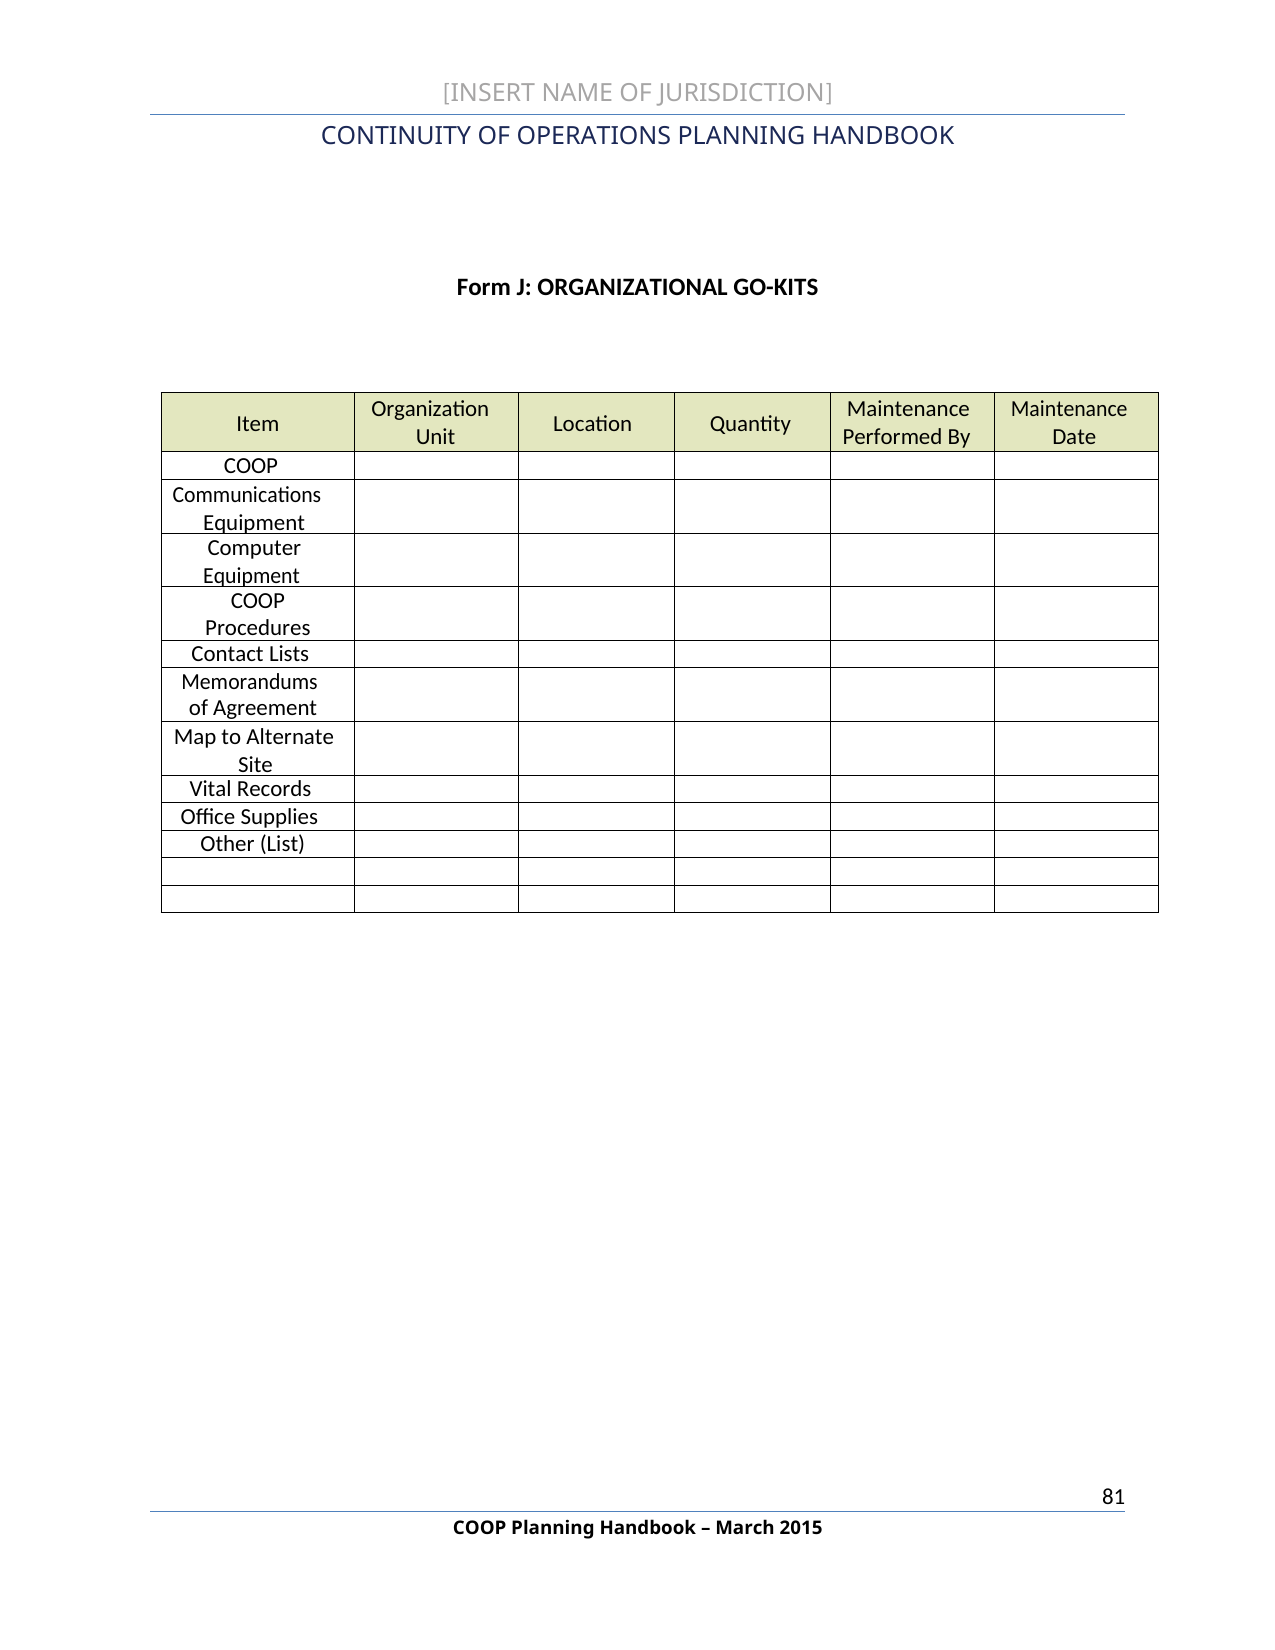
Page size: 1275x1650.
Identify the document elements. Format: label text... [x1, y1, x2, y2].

table_cell [519, 452, 674, 479]
table_cell [675, 534, 830, 586]
table_cell [831, 641, 994, 667]
table_cell [519, 858, 674, 884]
table_cell [675, 641, 830, 667]
table_cell [675, 886, 830, 912]
table_cell [519, 831, 674, 857]
table_cell Other (List) [162, 831, 354, 857]
table_cell [355, 480, 518, 532]
table_cell [519, 534, 674, 586]
table_cell [519, 668, 674, 721]
table_cell [355, 803, 518, 829]
table_cell Map to Alternate Site [162, 722, 354, 775]
table_cell [519, 803, 674, 829]
table_cell [355, 776, 518, 802]
table_cell Vital Records [162, 776, 354, 802]
table_header Maintenance Performed By [831, 393, 994, 451]
table_cell [519, 722, 674, 775]
table_cell Office Supplies [162, 803, 354, 829]
table_cell [675, 858, 830, 884]
table_cell COOP Procedures [162, 587, 354, 640]
table_cell [519, 886, 674, 912]
table_cell [995, 722, 1158, 775]
table_cell [355, 886, 518, 912]
table_cell [355, 534, 518, 586]
table_cell [831, 534, 994, 586]
table_cell [675, 452, 830, 479]
table_cell [831, 587, 994, 640]
table_cell [519, 776, 674, 802]
table_cell Contact Lists [162, 641, 354, 667]
table_cell [831, 776, 994, 802]
table_cell [355, 858, 518, 884]
table_cell [675, 480, 830, 532]
table_cell [675, 831, 830, 857]
table_cell [519, 641, 674, 667]
table_cell [995, 587, 1158, 640]
table_cell [831, 668, 994, 721]
table_cell [355, 452, 518, 479]
table_header Maintenance Date [995, 393, 1158, 451]
table_cell [995, 776, 1158, 802]
subtitle Form J: ORGANIZATIONAL GO-KITS [150, 271, 1125, 301]
table_cell [995, 886, 1158, 912]
table_cell [831, 722, 994, 775]
table_cell [995, 641, 1158, 667]
table_cell [831, 452, 994, 479]
table_cell [355, 587, 518, 640]
table_cell [162, 858, 354, 884]
table_cell [995, 831, 1158, 857]
table_cell COOP [162, 452, 354, 479]
table_header Quantity [675, 393, 830, 451]
table_cell [675, 587, 830, 640]
table_cell [355, 641, 518, 667]
table_cell [355, 722, 518, 775]
table_cell [675, 668, 830, 721]
table_cell [675, 722, 830, 775]
table_header Location [519, 393, 674, 451]
table_cell [995, 668, 1158, 721]
table_header Organization Unit [355, 393, 518, 451]
table_cell [995, 534, 1158, 586]
table_cell [675, 803, 830, 829]
table_cell [995, 803, 1158, 829]
table_cell [831, 480, 994, 532]
table_cell [995, 480, 1158, 532]
table_cell [355, 831, 518, 857]
table_cell [355, 668, 518, 721]
table_cell [831, 803, 994, 829]
table_cell [995, 452, 1158, 479]
table_cell [162, 886, 354, 912]
table_cell [519, 587, 674, 640]
table_cell [675, 776, 830, 802]
table_cell Communications Equipment [162, 480, 354, 532]
table_header Item [162, 393, 354, 451]
table_cell [831, 831, 994, 857]
table_cell [831, 886, 994, 912]
table_cell Computer Equipment [162, 534, 354, 586]
table_cell [995, 858, 1158, 884]
table_cell [831, 858, 994, 884]
table_cell Memorandums of Agreement [162, 668, 354, 721]
table_cell [519, 480, 674, 532]
